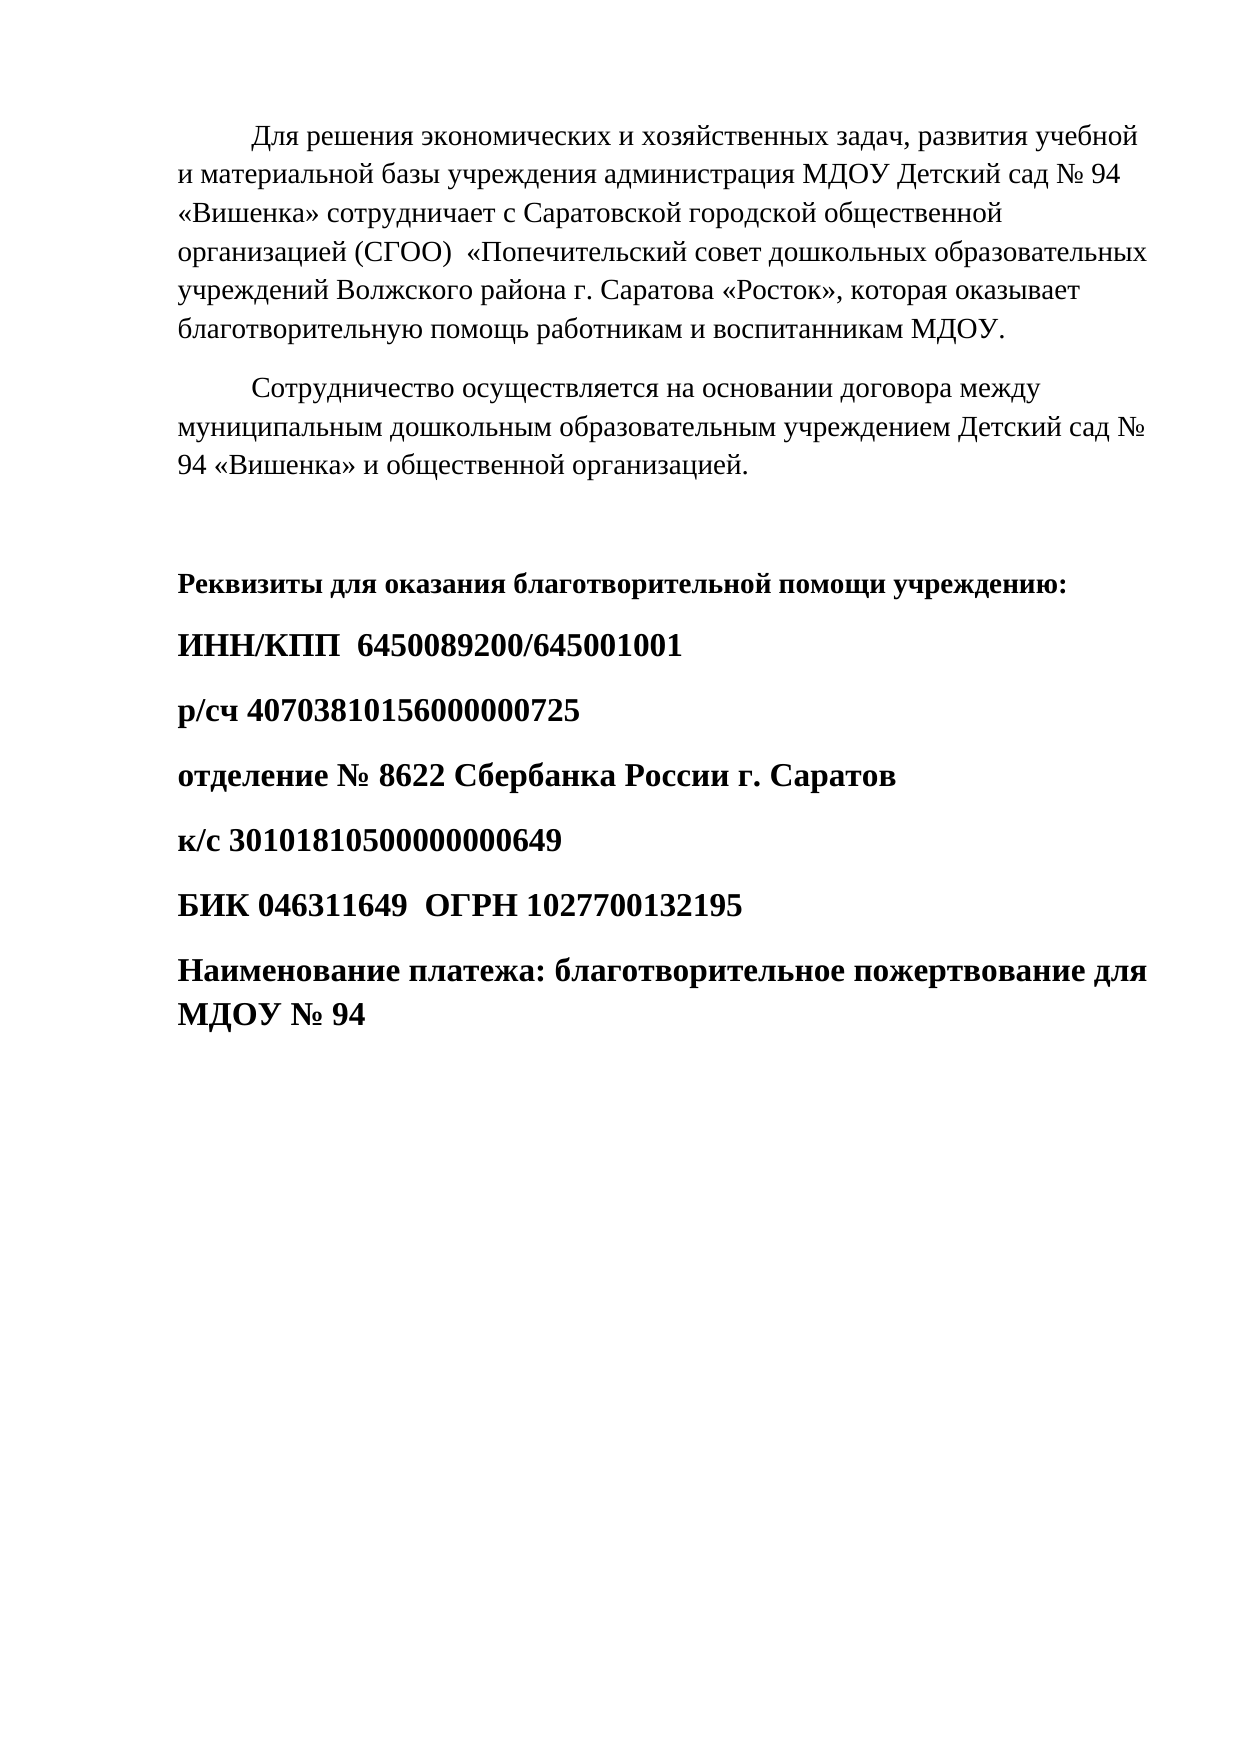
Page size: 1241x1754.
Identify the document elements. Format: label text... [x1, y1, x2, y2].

text Сотрудничество осуществляется на основании договора между муниципальным дошкольным образовательным учреждением Детский сад № 94 «Вишенка» и общественной организацией. [177, 370, 1152, 481]
text Наименование платежа: благотворительное пожертвование для МДОУ № 94 [177, 950, 1152, 1032]
text Для решения экономических и хозяйственных задач, развития учебной и материальной базы учреждения администрация МДОУ Детский сад № 94 «Вишенка» сотрудничает с Саратовской городской общественной организацией (СГОО) «Попечительский совет дошкольных образовательных учреждений Волжского района г. Саратова «Росток», которая оказывает благотворительную помощь работникам и воспитанникам МДОУ. [177, 118, 1152, 344]
text к/с 30101810500000000649 [177, 820, 1152, 858]
text ИНН/КПП 6450089200/645001001 [177, 625, 1152, 664]
text р/сч 40703810156000000725 [177, 690, 1152, 729]
text Реквизиты для оказания благотворительной помощи учреждению: [177, 566, 1152, 599]
text БИК 046311649 ОГРН 1027700132195 [177, 885, 1152, 923]
text отделение № 8622 Сбербанка России г. Саратов [177, 755, 1152, 793]
